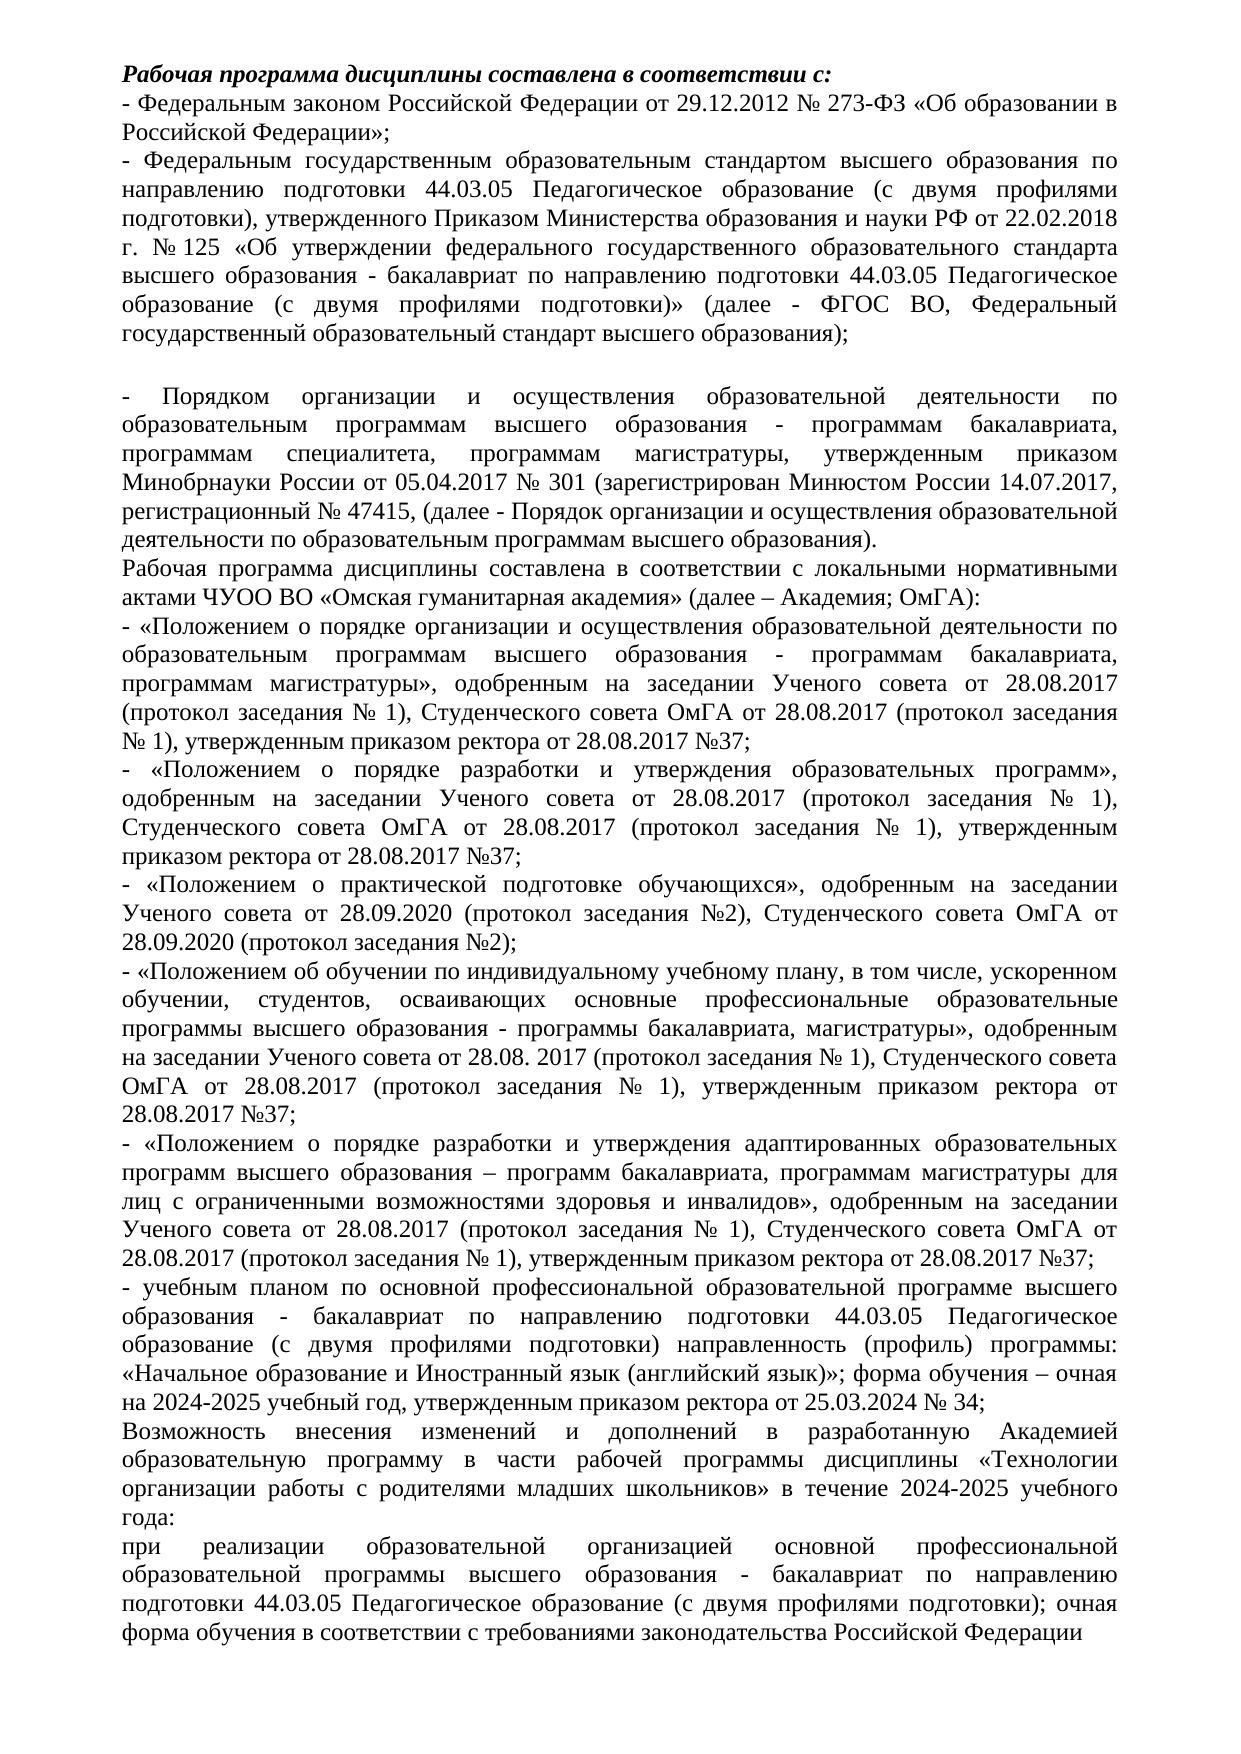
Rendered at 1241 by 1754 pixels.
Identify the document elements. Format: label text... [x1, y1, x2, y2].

table_header Рабочая программа дисциплины составлена в соответствии с: [118, 59, 1122, 88]
table_cell - Федеральным законом Российской Федерации от 29.12.2012 № 273-ФЗ «Об образовании в Российской Федерации»; - Федеральным государственным образовательным стандартом высшего образования по направлению подготовки 44.03.05 Педагогическое образование (с двумя профилями подготовки), утвержденного Приказом Министерства образования и науки РФ от 22.02.2018 г. № 125 «Об утверждении федерального государственного образовательного стандарта высшего образования - бакалавриат по направлению подготовки 44.03.05 Педагогическое образование (с двумя профилями подготовки)» (далее - ФГОС ВО, Федеральный государственный образовательный стандарт высшего образования); - Порядком организации и осуществления образовательной деятельности по образовательным программам высшего образования - программам бакалавриата, программам специалитета, программам магистратуры, утвержденным приказом Минобрнауки России от 05.04.2017 № 301 (зарегистрирован Минюстом России 14.07.2017, регистрационный № 47415, (далее - Порядок организации и осуществления образовательной деятельности по образовательным программам высшего образования). Рабочая программа дисциплины составлена в соответствии с локальными нормативными актами ЧУОО ВО «Омская гуманитарная академия» (далее – Академия; ОмГА): - «Положением о порядке организации и осуществления образовательной деятельности по образовательным программам высшего образования - программам бакалавриата, программам магистратуры», одобренным на заседании Ученого совета от 28.08.2017 (протокол заседания № 1), Студенческого совета ОмГА от 28.08.2017 (протокол заседания № 1), утвержденным приказом ректора от 28.08.2017 №37; - «Положением о порядке разработки и утверждения образовательных программ», одобренным на заседании Ученого совета от 28.08.2017 (протокол заседания № 1), Студенческого совета ОмГА от 28.08.2017 (протокол заседания № 1), утвержденным приказом ректора от 28.08.2017 №37; - «Положением о практической подготовке обучающихся», одобренным на заседании Ученого совета от 28.09.2020 (протокол заседания №2), Студенческого совета ОмГА от 28.09.2020 (протокол заседания №2); - «Положением об обучении по индивидуальному учебному плану, в том числе, ускоренном обучении, студентов, осваивающих основные профессиональные образовательные программы высшего образования - программы бакалавриата, магистратуры», одобренным на заседании Ученого совета от 28.08. 2017 (протокол заседания № 1), Студенческого совета ОмГА от 28.08.2017 (протокол заседания № 1), утвержденным приказом ректора от 28.08.2017 №37; - «Положением о порядке разработки и утверждения адаптированных образовательных программ высшего образования – программ бакалавриата, программам магистратуры для лиц с ограниченными возможностями здоровья и инвалидов», одобренным на заседании Ученого совета от 28.08.2017 (протокол заседания № 1), Студенческого совета ОмГА от 28.08.2017 (протокол заседания № 1), утвержденным приказом ректора от 28.08.2017 №37; - учебным планом по основной профессиональной образовательной программе высшего образования - бакалавриат по направлению подготовки 44.03.05 Педагогическое образование (с двумя профилями подготовки) направленность (профиль) программы: «Начальное образование и Иностранный язык (английский язык)»; форма обучения – очная на 2024-2025 учебный год, утвержденным приказом ректора от 25.03.2024 № 34; Возможность внесения изменений и дополнений в разработанную Академией образовательную программу в части рабочей программы дисциплины «Технологии организации работы с родителями младших школьников» в течение 2024-2025 учебного года: при реализации образовательной организацией основной профессиональной образовательной программы высшего образования - бакалавриат по направлению подготовки 44.03.05 Педагогическое образование (с двумя профилями подготовки); очная форма обучения в соответствии с требованиями законодательства Российской Федерации [118, 88, 1122, 1662]
